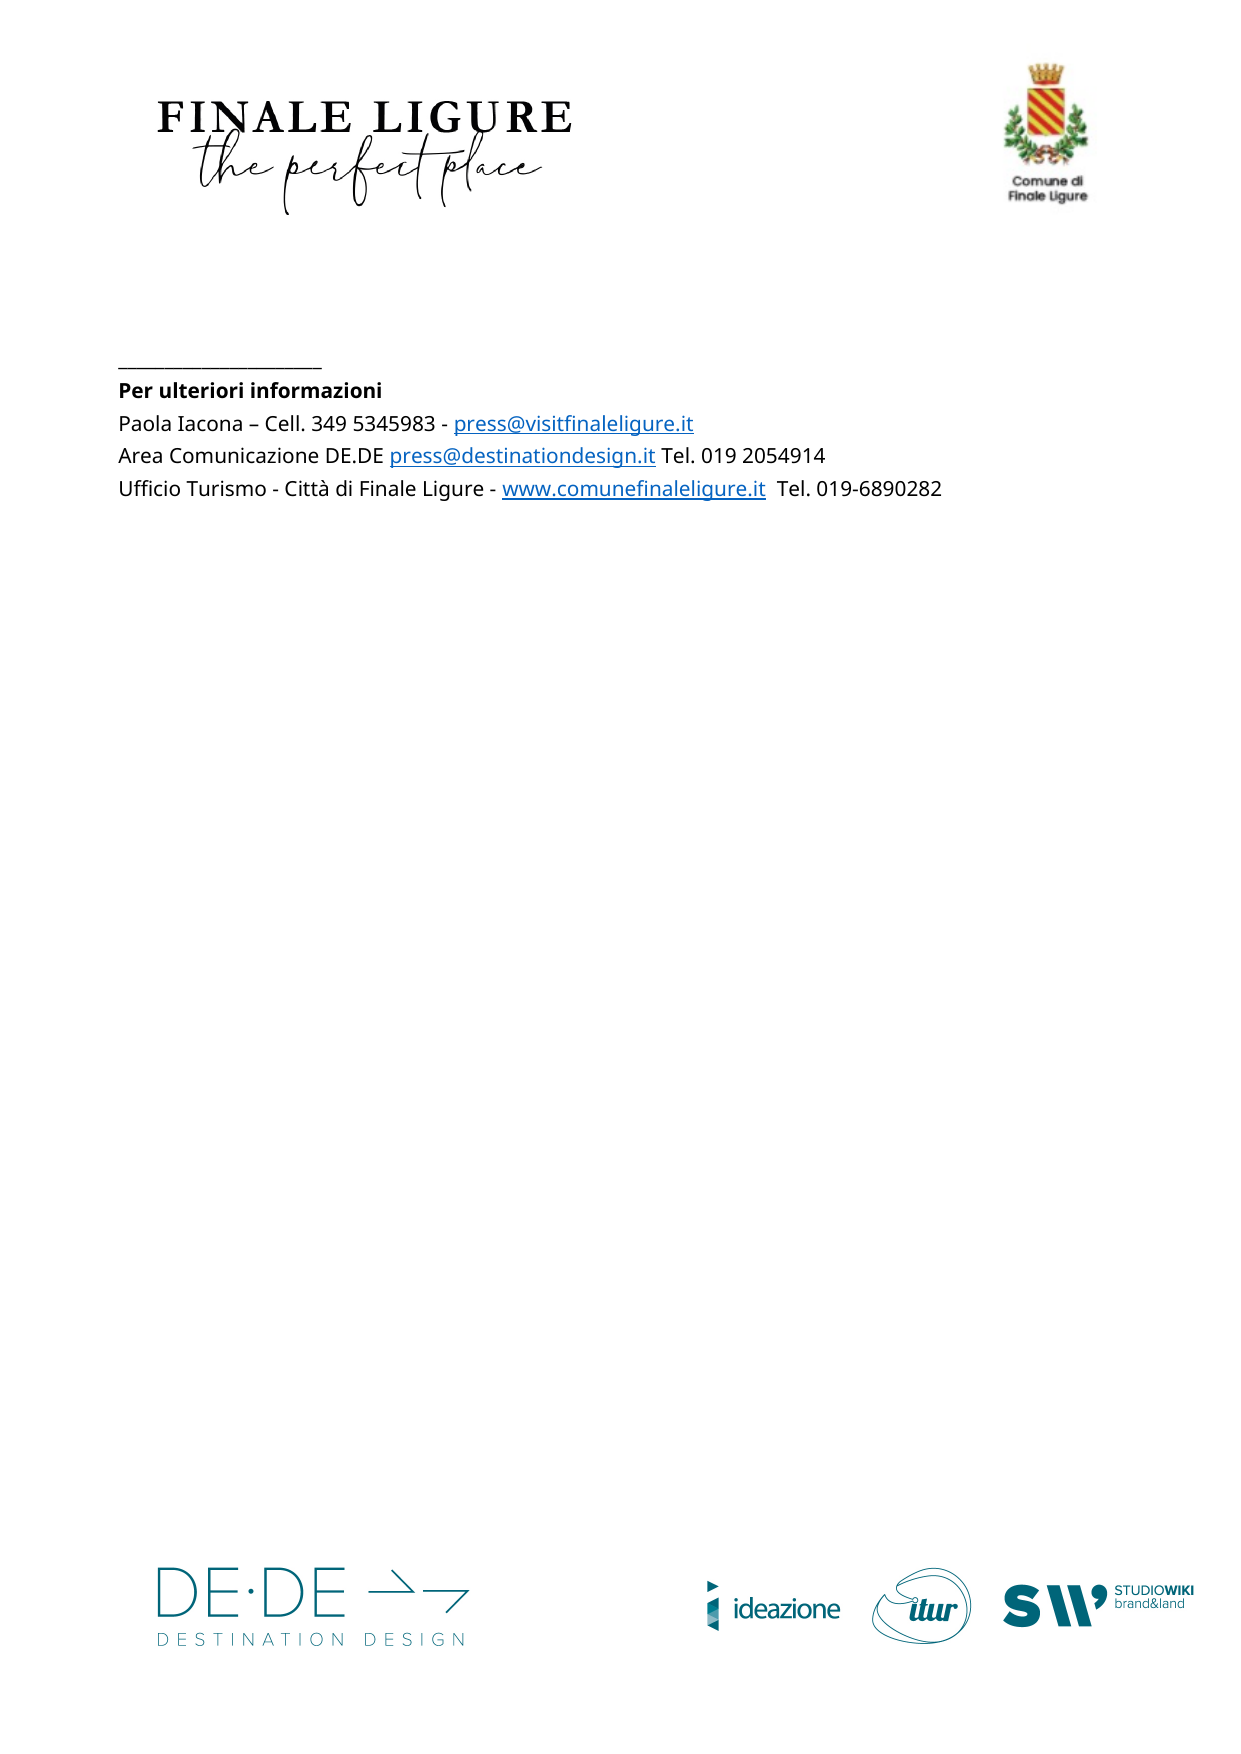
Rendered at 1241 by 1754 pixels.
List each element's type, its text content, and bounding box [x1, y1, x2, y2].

text Ufficio Turismo - Città di Finale Ligure - www.comunefinaleligure.it Tel. 019-6890282 [118, 474, 1122, 502]
text ______________________ [118, 344, 1122, 372]
text Paola Iacona – Cell. 349 5345983 - press@visitfinaleligure.it [118, 409, 1122, 437]
text Area Comunicazione DE.DE press@destinationdesign.it Tel. 019 2054914 [118, 441, 1122, 470]
picture [54, 0, 1241, 1738]
text Per ulteriori informazioni [118, 376, 1122, 405]
